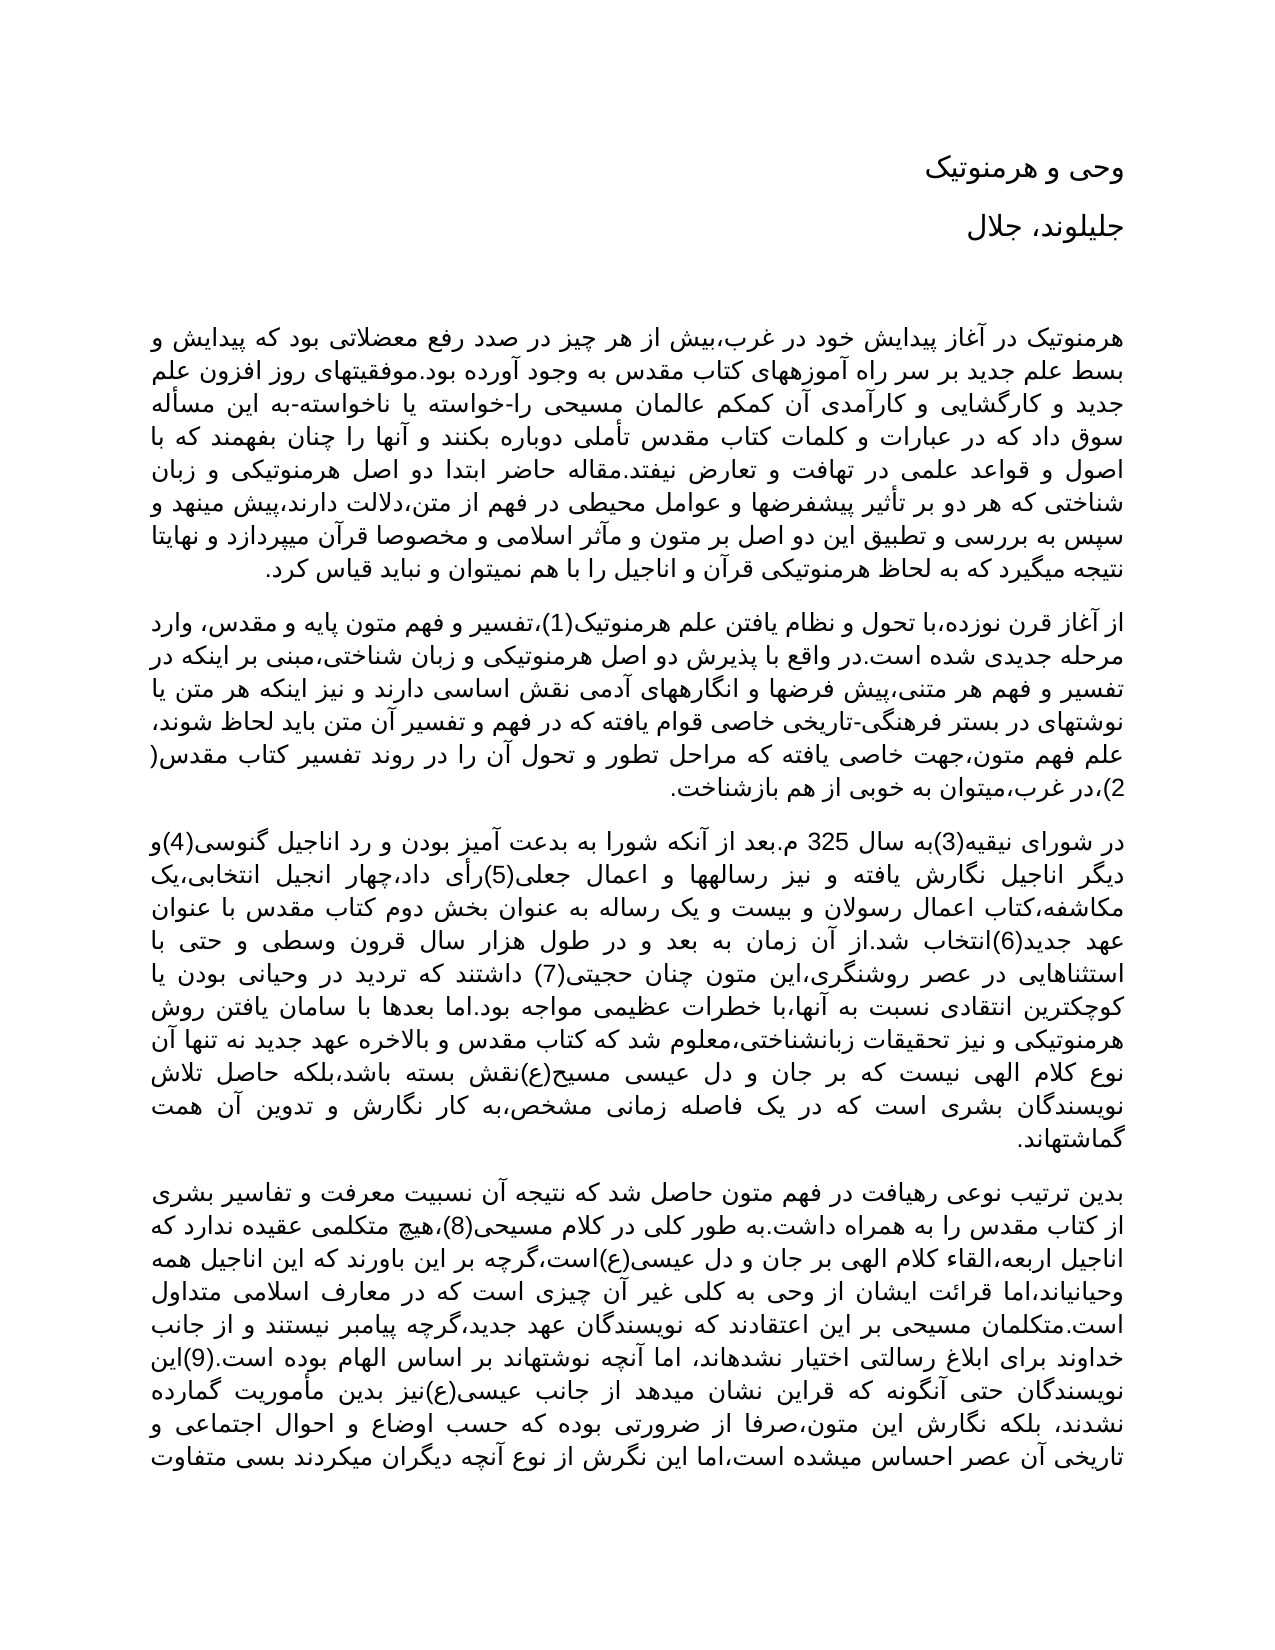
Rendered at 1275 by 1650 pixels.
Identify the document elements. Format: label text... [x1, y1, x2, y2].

text هرمنوتیک در آغاز پیدایش خود در غرب،بیش از هر چیز در صدد رفع‏ معضلاتی بود که پیدایش و بسط علم‏ جدید بر سر راه آموزه‏های کتاب مقدس‏ به وجود آورده بود.موفقیت‏های روز افزون‏ علم جدید و کارگشایی و کارآمدی آن‏ کم‏کم عالمان مسیحی را-خواسته یا ناخواسته-به این مسأله سوق داد که‏ در عبارات و کلمات کتاب مقدس تأملی‏ دوباره بکنند و آنها را چنان بفهمند که با اصول و قواعد علمی در تهافت و تعارض‏ نیفتد.مقاله حاضر ابتدا دو اصل‏ هرمنوتیکی و زبان شناختی که هر دو بر تأثیر پیشفرضها و عوامل محیطی در فهم‏ از متن،دلالت دارند،پیش می‏نهد و سپس‏ به بررسی و تطبیق این دو اصل بر متون و مآثر اسلامی و مخصوصا قرآن می‏پردازد و نهایتا نتیجه می‏گیرد که به لحاظ هرمنوتیکی قرآن و اناجیل را با هم‏ نمی‏توان و نباید قیاس کرد. [150, 323, 1125, 582]
text وحی و هرمنوتیک [150, 150, 1125, 183]
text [150, 1178, 1125, 1471]
text در شورای نیقیه(3)به سال 325 م.بعد از آنکه‏ شورا به بدعت آمیز بودن و رد اناجیل گنوسی(4)و دیگر اناجیل نگارش یافته و نیز رساله‏ها و اعمال‏ جعلی(5)رأی داد،چهار انجیل انتخابی،یک‏ مکاشفه،کتاب اعمال رسولان و بیست و یک‏ رساله به عنوان بخش دوم کتاب مقدس با عنوان‏ عهد جدید(6)انتخاب شد.از آن زمان به بعد و در طول هزار سال قرون وسطی و حتی با استثناهایی‏ در عصر روشنگری،این متون چنان حجیتی(7) داشتند که تردید در وحیانی بودن یا کوچکترین‏ انتقادی نسبت به آنها،با خطرات عظیمی مواجه‏ بود.اما بعدها با سامان یافتن روش هرمنوتیکی و نیز تحقیقات زبانشناختی،معلوم شد که کتاب‏ مقدس و بالاخره عهد جدید نه تنها آن نوع کلام الهی‏ نیست که بر جان و دل عیسی مسیح(ع)نقش بسته‏ باشد،بلکه حاصل تلاش نویسندگان بشری است‏ که در یک فاصله زمانی مشخص،به کار نگارش و تدوین آن همت گماشته‏اند. [150, 827, 1125, 1152]
text از آغاز قرن نوزده،با تحول و نظام یافتن علم‏ هرمنوتیک(1)،تفسیر و فهم متون پایه و مقدس، وارد مرحله جدیدی شده است.در واقع با پذیرش‏ دو اصل هرمنوتیکی و زبان شناختی،مبنی بر اینکه‏ در تفسیر و فهم هر متنی،پیش فرض‏ها و انگاره‏های‏ آدمی نقش اساسی دارند و نیز اینکه هر متن یا نوشته‏ای در بستر فرهنگی-تاریخی خاصی قوام‏ یافته که در فهم و تفسیر آن متن باید لحاظ شوند، علم فهم متون،جهت خاصی یافته که مراحل تطور و تحول آن را در روند تفسیر کتاب مقدس(2)،در غرب،می‏توان به خوبی از هم بازشناخت. [150, 608, 1125, 801]
text جلیلوند، جلال [150, 209, 1125, 243]
